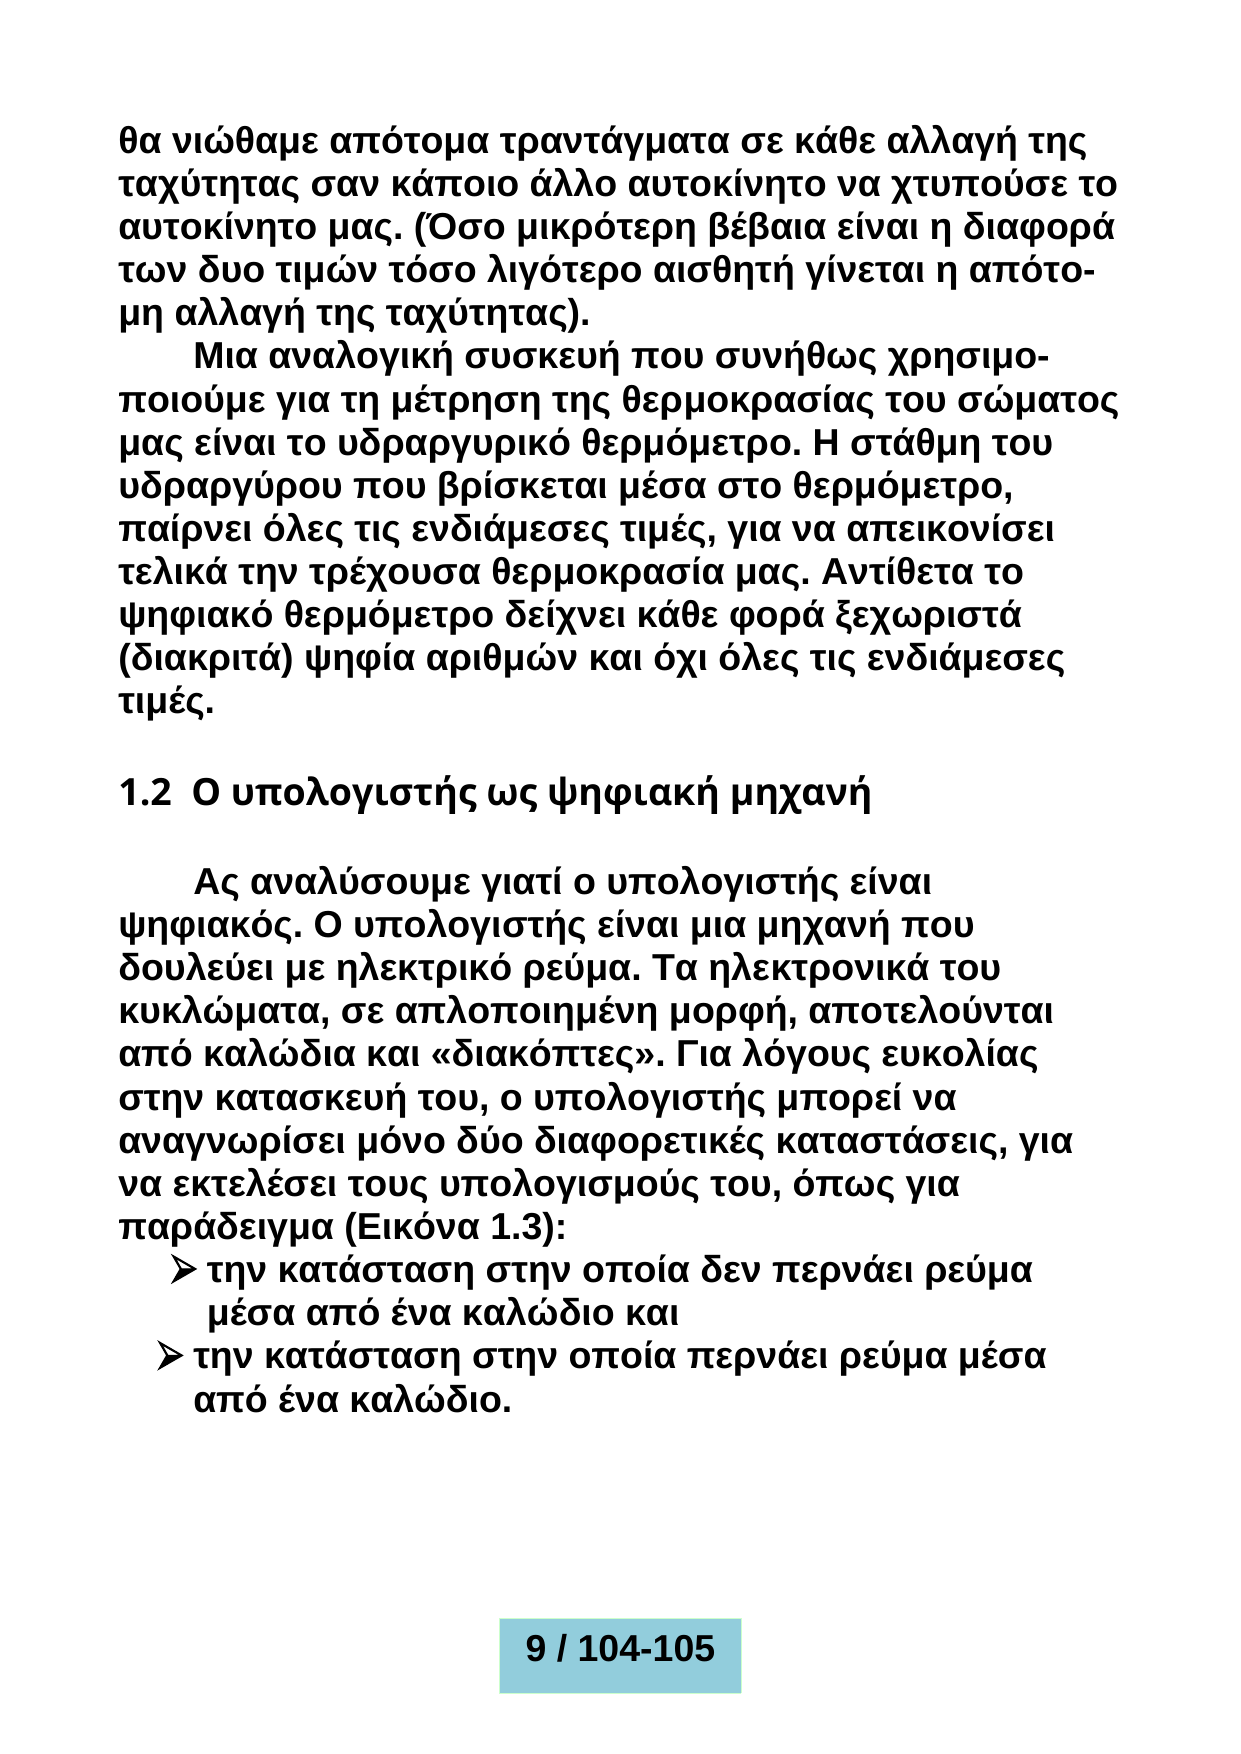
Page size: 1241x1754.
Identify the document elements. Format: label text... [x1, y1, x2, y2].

text Ας αναλύσουμε γιατί ο υπολογιστής είναι ψηφιακός. Ο υπολογιστής είναι μια μηχανή που δουλεύει με ηλεκτρικό ρεύμα. Τα ηλεκτρονικά του κυκλώματα, σε απλοποιημένη μορφή, αποτελούνται από καλώδια και «διακόπτες». Για λόγους ευκολίας στην κατασκευή του, ο υπολογιστής μπορεί να αναγνωρίσει μόνο δύο διαφορετικές καταστάσεις, για να εκτελέσει τους υπολογισμούς του, όπως για παράδειγμα (Εικόνα 1.3): [118, 859, 1122, 1247]
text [118, 118, 1122, 334]
list την κατάσταση στην οποία δεν περνάει ρεύμα μέσα από ένα καλώδιο και [169, 1247, 1122, 1334]
text Μια αναλογική συσκευή που συνήθως χρησιμο- [118, 334, 1122, 377]
text 1.2 Ο υπολογιστής ως ψηφιακή μηχανή [118, 765, 1122, 816]
list την κατάσταση στην οποία περνάει ρεύμα μέσα από ένα καλώδιο. [156, 1334, 1122, 1420]
text ποιούμε για τη μέτρηση της θερμοκρασίας του σώματος μας είναι το υδραργυρικό θερμόμετρο. Η στάθμη του υδραργύρου που βρίσκεται μέσα στο θερμόμετρο, παίρνει όλες τις ενδιάμεσες τιμές, για να απεικονίσει τελικά την τρέχουσα θερμοκρασία μας. Αντίθετα το ψηφιακό θερμόμετρο δείχνει κάθε φορά ξεχωριστά (διακριτά) ψηφία αριθμών και όχι όλες τις ενδιάμεσες τιμές. [118, 377, 1122, 722]
